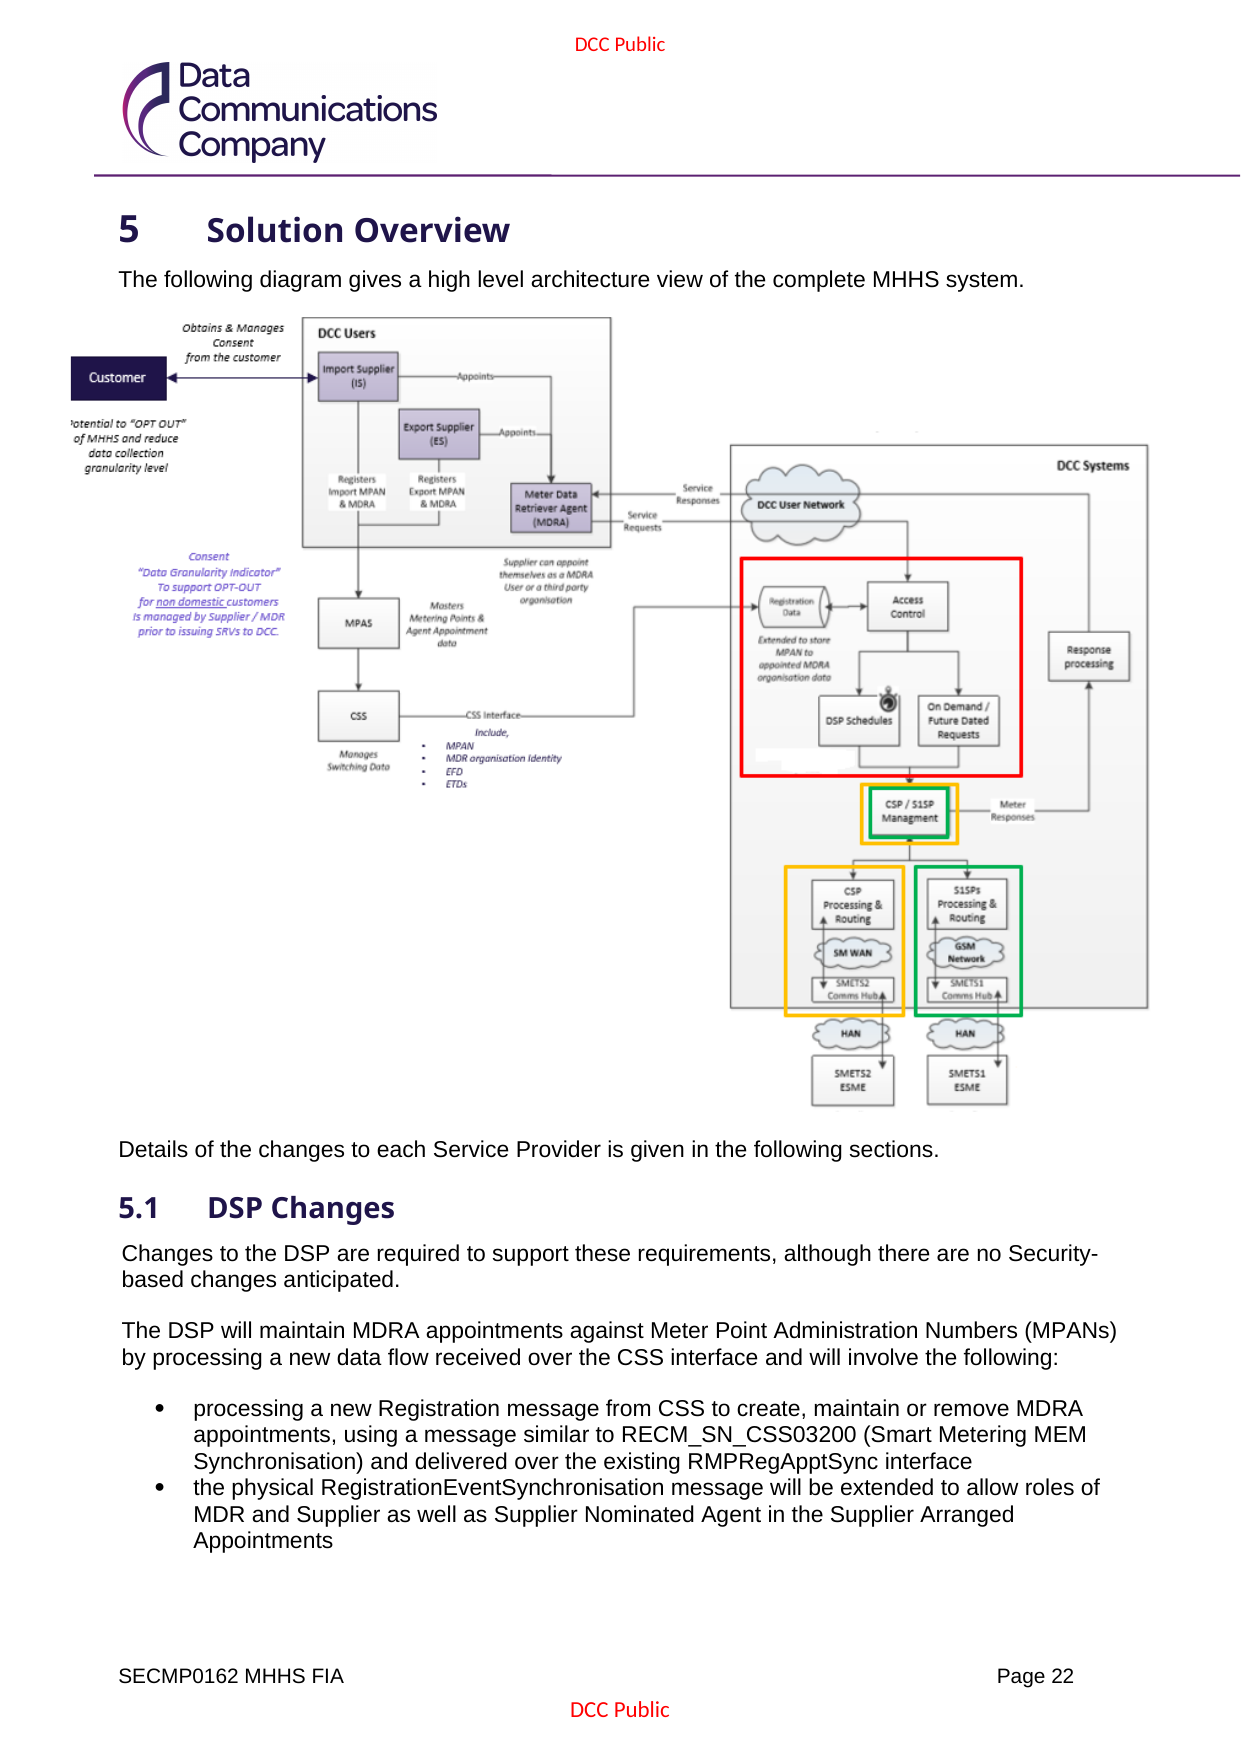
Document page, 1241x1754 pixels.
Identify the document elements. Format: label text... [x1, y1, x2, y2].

picture [122, 62, 437, 163]
subtitle Solution Overview [118, 202, 1122, 253]
text Changes to the DSP are required to support these requirements, although there are no Security-based changes anticipated. [121, 1240, 1122, 1292]
subtitle DSP Changes [118, 1187, 1122, 1227]
text The following diagram gives a high level architecture view of the complete MHHS system. [118, 266, 1122, 292]
picture [70, 317, 1163, 1112]
text Details of the changes to each Service Provider is given in the following sections. [118, 1136, 1122, 1162]
list the physical RegistrationEventSynchronisation message will be extended to allow roles of MDR and Supplier as well as Supplier Nominated Agent in the Supplier Arranged Appointments [156, 1474, 1122, 1553]
text The DSP will maintain MDRA appointments against Meter Point Administration Numbers (MPANs) by processing a new data flow received over the CSS interface and will involve the following: [121, 1317, 1122, 1370]
list processing a new Registration message from CSS to create, maintain or remove MDRA appointments, using a message similar to RECM_SN_CSS03200 (Smart Metering MEM Synchronisation) and delivered over the existing RMPRegApptSync interface [156, 1395, 1122, 1474]
